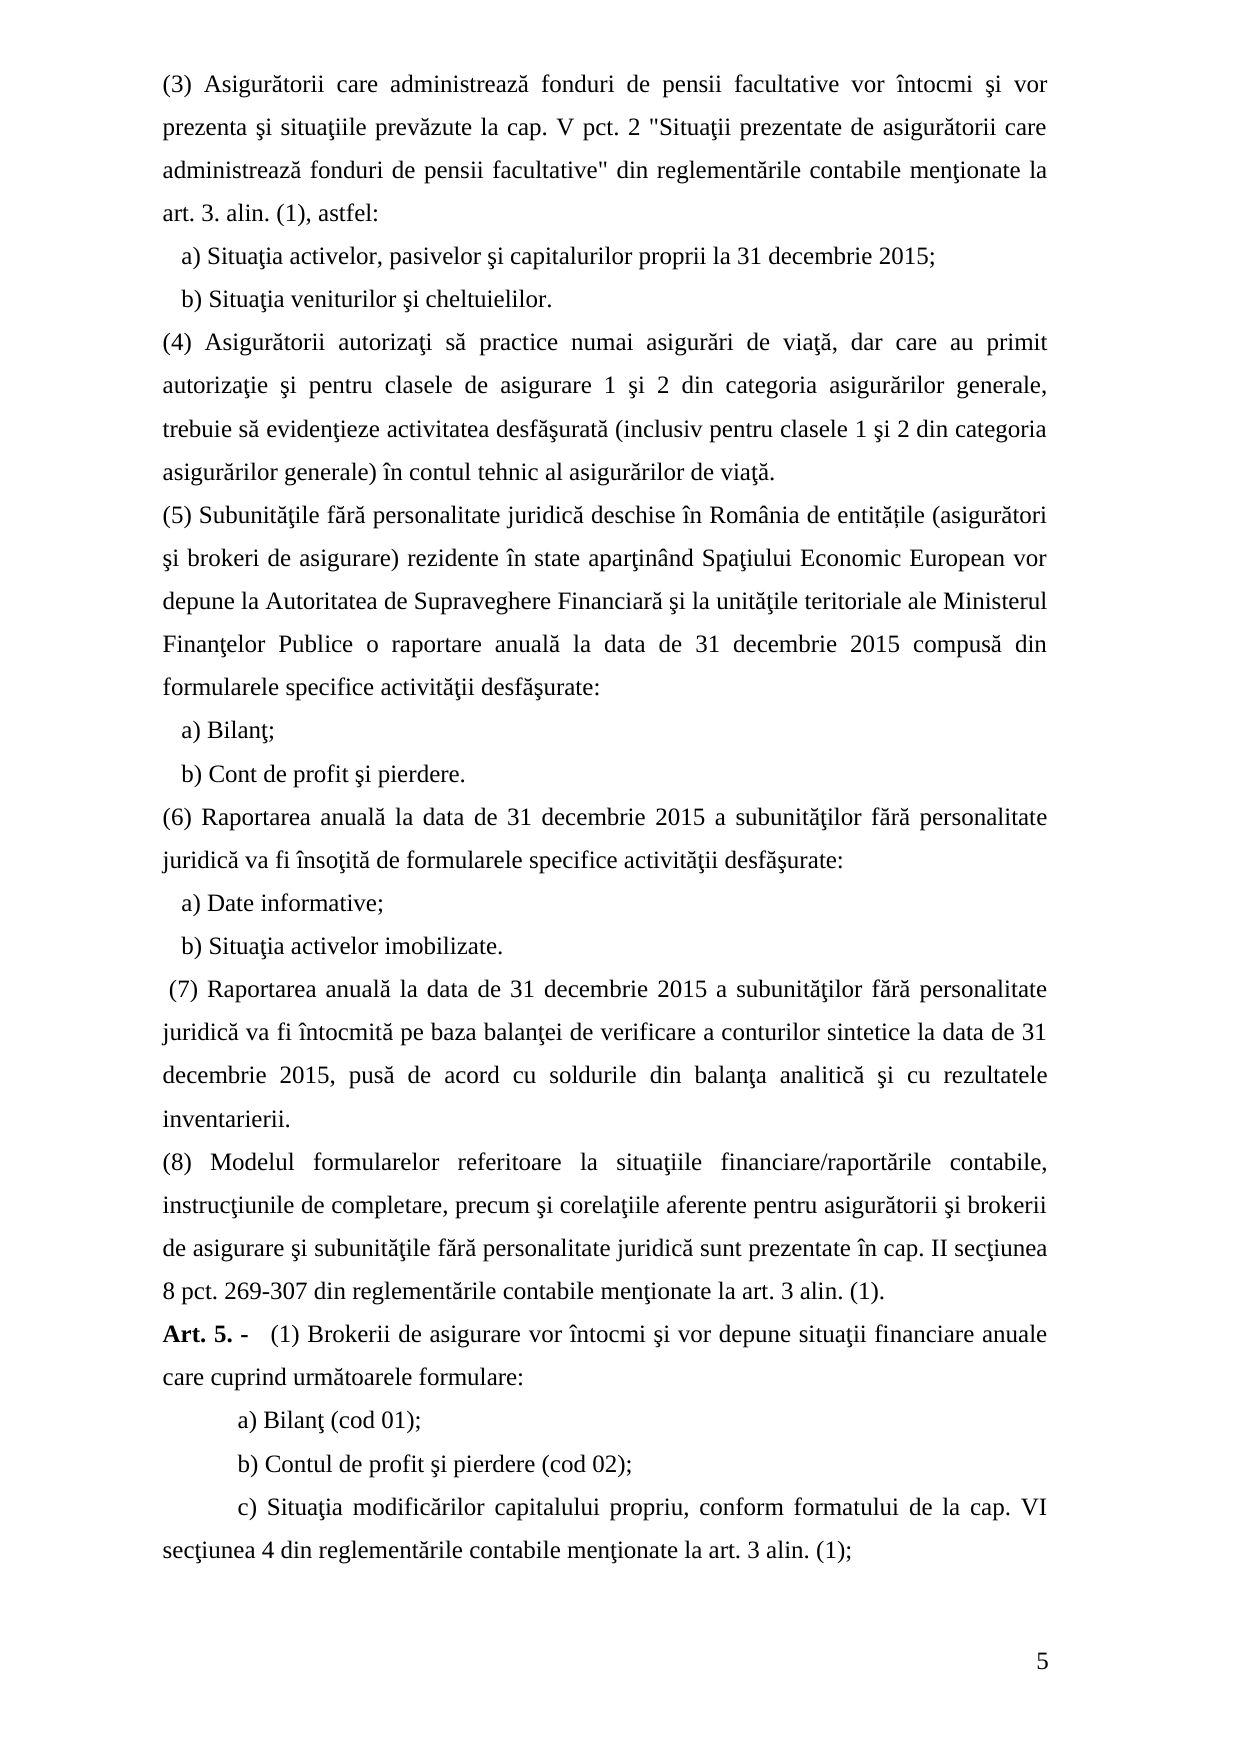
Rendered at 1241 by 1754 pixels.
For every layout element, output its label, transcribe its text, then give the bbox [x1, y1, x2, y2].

text a) Situaţia activelor, pasivelor şi capitalurilor proprii la 31 decembrie 2015; [162, 241, 1048, 270]
text (6) Raportarea anuală la data de 31 decembrie 2015 a subunităţilor fără personalitate juridică va fi însoţită de formularele specifice activităţii desfăşurate: [162, 802, 1048, 874]
text (5) Subunităţile fără personalitate juridică deschise în România de entitățile (asigurători şi brokeri de asigurare) rezidente în state aparţinând Spaţiului Economic European vor depune la Autoritatea de Supraveghere Financiară şi la unităţile teritoriale ale Ministerul Finanţelor Publice o raportare anuală la data de 31 decembrie 2015 compusă din formularele specifice activităţii desfăşurate: [162, 500, 1048, 701]
text b) Situaţia veniturilor şi cheltuielilor. [162, 284, 1048, 313]
text (4) Asigurătorii autorizaţi să practice numai asigurări de viaţă, dar care au primit autorizaţie şi pentru clasele de asigurare 1 şi 2 din categoria asigurărilor generale, trebuie să evidenţieze activitatea desfăşurată (inclusiv pentru clasele 1 şi 2 din categoria asigurărilor generale) în contul tehnic al asigurărilor de viaţă. [162, 327, 1048, 486]
text (8) Modelul formularelor referitoare la situaţiile financiare/raportările contabile, instrucţiunile de completare, precum şi corelaţiile aferente pentru asigurătorii şi brokerii de asigurare şi subunităţile fără personalitate juridică sunt prezentate în cap. II secţiunea 8 pct. 269-307 din reglementările contabile menţionate la art. 3 alin. (1). [162, 1147, 1048, 1305]
text b) Cont de profit şi pierdere. [162, 759, 1048, 787]
text a) Bilanţ; [162, 716, 1048, 744]
text Art. 5. - (1) Brokerii de asigurare vor întocmi şi vor depune situaţii financiare anuale care cuprind următoarele formulare: [162, 1319, 1048, 1391]
text b) Contul de profit şi pierdere (cod 02); [162, 1449, 1048, 1477]
text a) Date informative; [162, 888, 1048, 917]
text a) Bilanţ (cod 01); [162, 1406, 1048, 1434]
text c) Situaţia modificărilor capitalului propriu, conform formatului de la cap. VI secţiunea 4 din reglementările contabile menţionate la art. 3 alin. (1); [162, 1492, 1048, 1564]
text (7) Raportarea anuală la data de 31 decembrie 2015 a subunităţilor fără personalitate juridică va fi întocmită pe baza balanţei de verificare a conturilor sintetice la data de 31 decembrie 2015, pusă de acord cu soldurile din balanţa analitică şi cu rezultatele inventarierii. [162, 974, 1048, 1132]
text b) Situaţia activelor imobilizate. [162, 931, 1048, 960]
text (3) Asigurătorii care administrează fonduri de pensii facultative vor întocmi şi vor prezenta şi situaţiile prevăzute la cap. V pct. 2 "Situaţii prezentate de asigurătorii care administrează fonduri de pensii facultative" din reglementările contabile menţionate la art. 3. alin. (1), astfel: [162, 69, 1048, 227]
